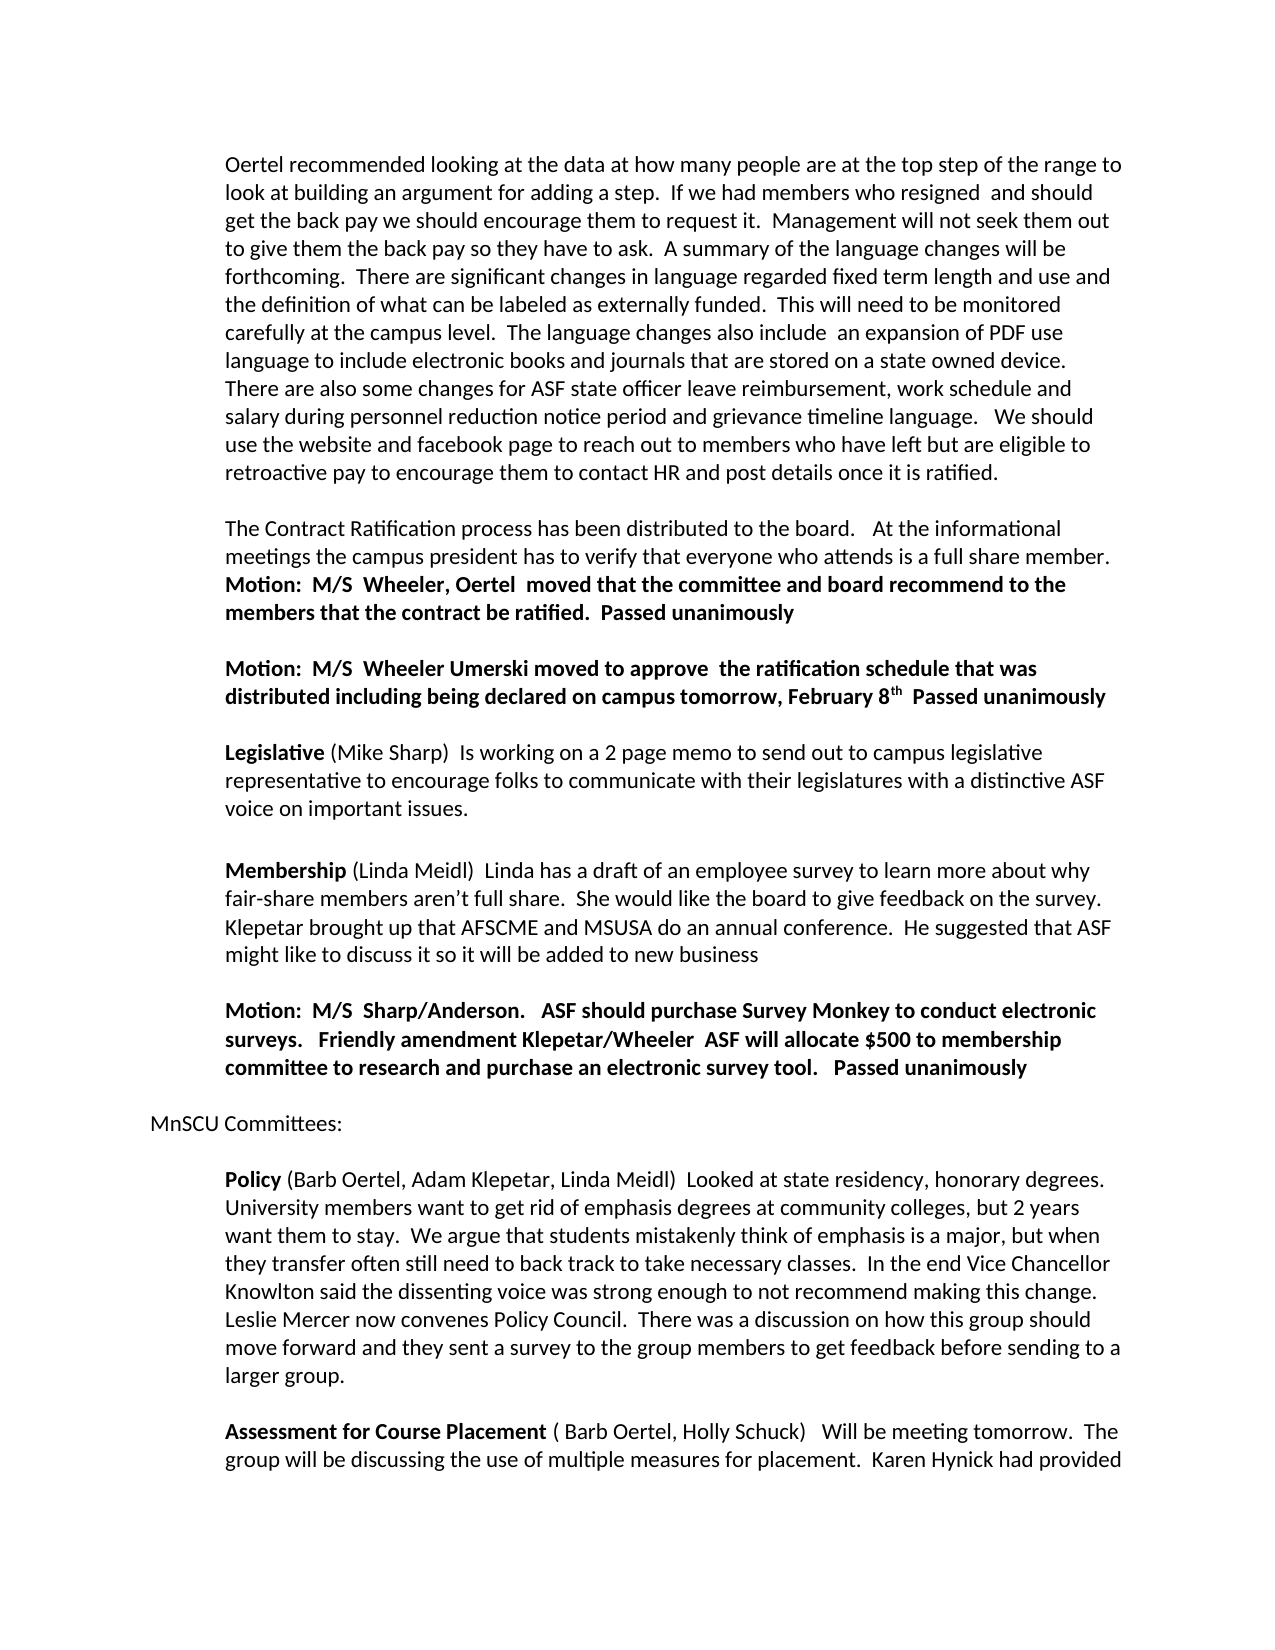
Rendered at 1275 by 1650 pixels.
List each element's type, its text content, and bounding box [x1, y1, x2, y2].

text Membership (Linda Meidl) Linda has a draft of an employee survey to learn more about why fair-share members aren’t full share. She would like the board to give feedback on the survey. Klepetar brought up that AFSCME and MSUSA do an annual conference. He suggested that ASF might like to discuss it so it will be added to new business [225, 857, 1125, 969]
text Motion: M/S Sharp/Anderson. ASF should purchase Survey Monkey to conduct electronic surveys. Friendly amendment Klepetar/Wheeler ASF will allocate $500 to membership committee to research and purchase an electronic survey tool. Passed unanimously [225, 997, 1125, 1081]
text Motion: M/S Wheeler Umerski moved to approve the ratification schedule that was distributed including being declared on campus tomorrow, February 8th Passed unanimously [225, 626, 1125, 710]
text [225, 1417, 1125, 1473]
text Legislative (Mike Sharp) Is working on a 2 page memo to send out to campus legislative representative to encourage folks to communicate with their legislatures with a distinctive ASF voice on important issues. [225, 710, 1125, 822]
text MnSCU Committees: [150, 1109, 1125, 1137]
text Motion: M/S Wheeler, Oertel moved that the committee and board recommend to the members that the contract be ratified. Passed unanimously [225, 570, 1125, 626]
text The Contract Ratification process has been distributed to the board. At the informational meetings the campus president has to verify that everyone who attends is a full share member. [225, 514, 1125, 570]
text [225, 150, 1125, 486]
text Policy (Barb Oertel, Adam Klepetar, Linda Meidl) Looked at state residency, honorary degrees. University members want to get rid of emphasis degrees at community colleges, but 2 years want them to stay. We argue that students mistakenly think of emphasis is a major, but when they transfer often still need to back track to take necessary classes. In the end Vice Chancellor Knowlton said the dissenting voice was strong enough to not recommend making this change. Leslie Mercer now convenes Policy Council. There was a discussion on how this group should move forward and they sent a survey to the group members to get feedback before sending to a larger group. [225, 1165, 1125, 1389]
